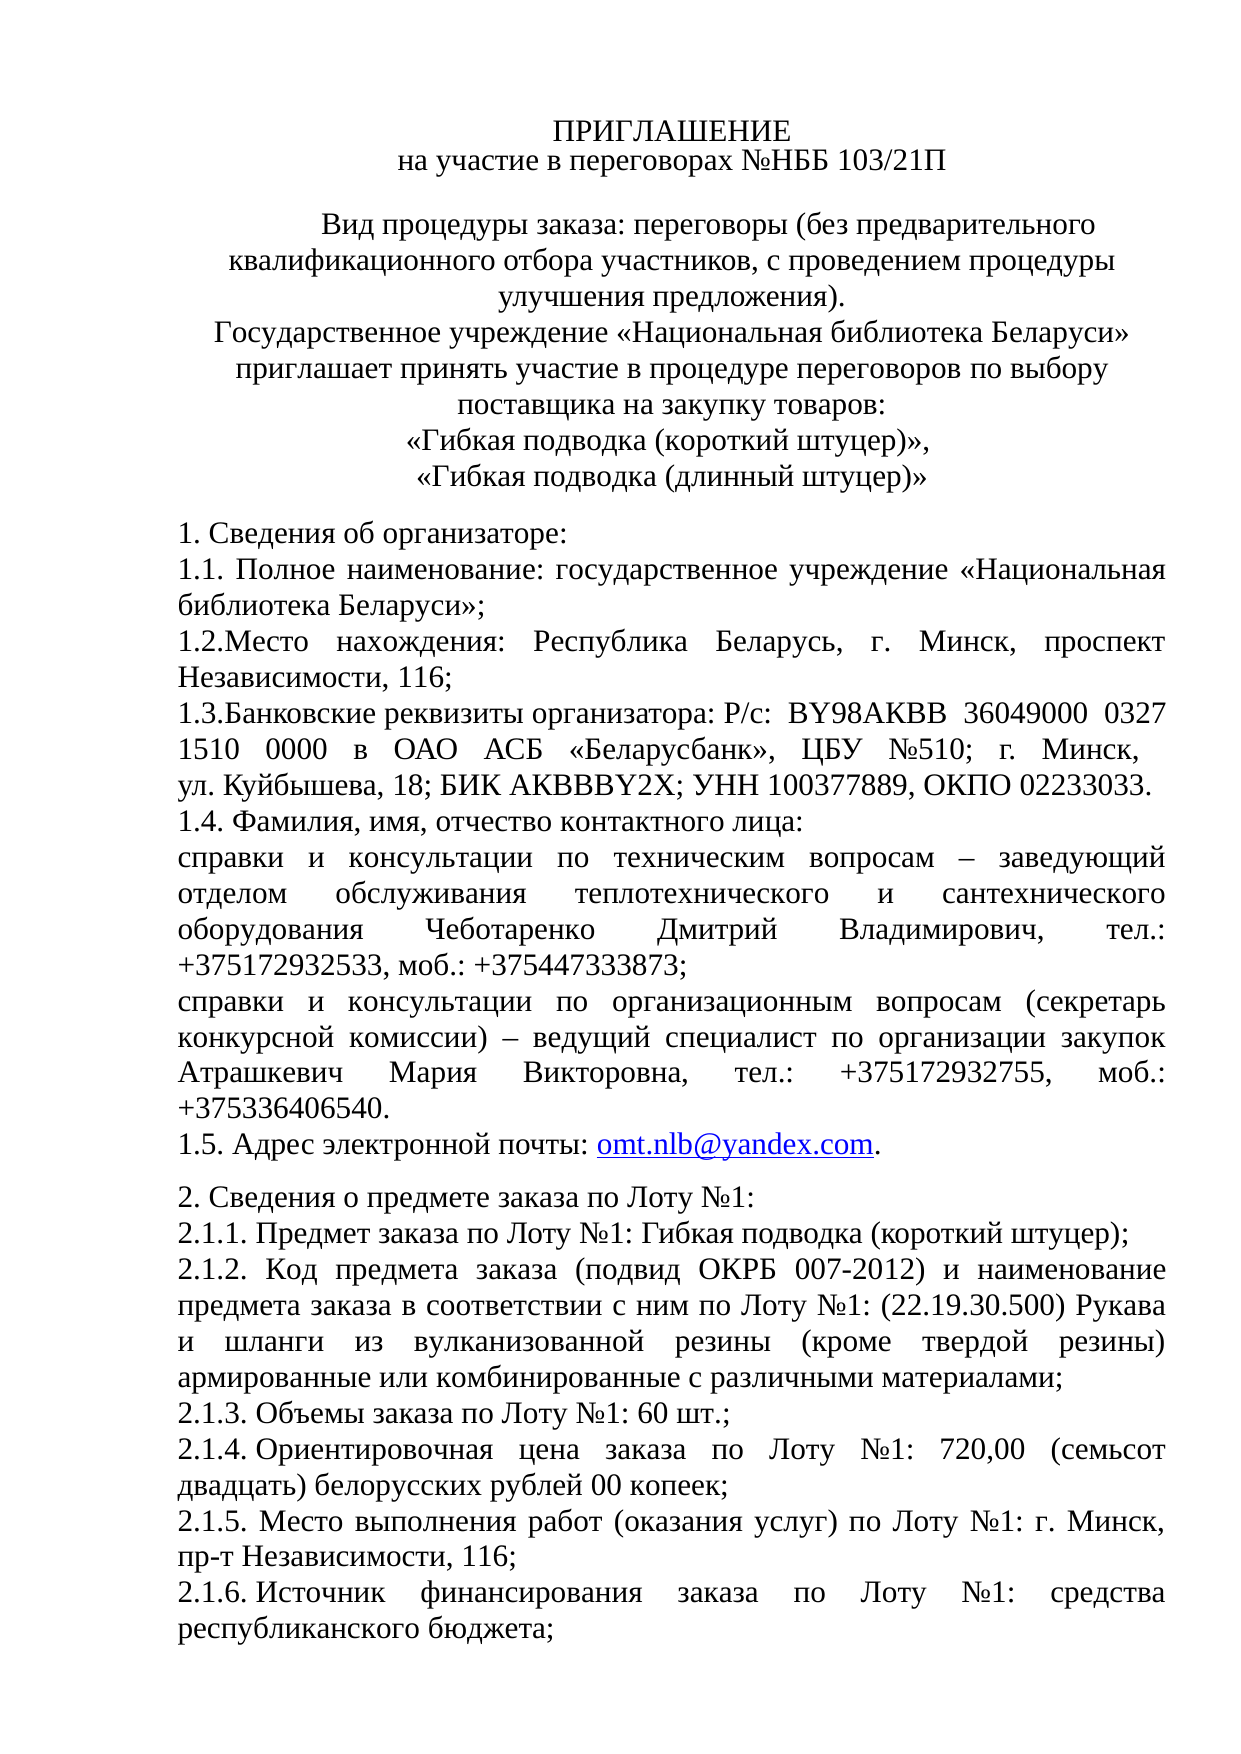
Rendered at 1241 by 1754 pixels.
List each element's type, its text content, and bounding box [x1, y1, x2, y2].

text 2.1.4. Ориентировочная цена заказа по Лоту №1: 720,00 (семьсот двадцать) белорусских рублей 00 копеек; [177, 1430, 1167, 1502]
text Государственное учреждение «Национальная библиотека Беларуси» приглашает принять участие в процедуре переговоров по выбору поставщика на закупку товаров: [177, 313, 1167, 421]
text ПРИГЛАШЕНИЕ [177, 118, 1167, 147]
text 1.4. Фамилия, имя, отчество контактного лица: [177, 802, 1167, 838]
text 1.3.Банковские реквизиты организатора: Р/с: BY98АКВВ 36049000 0327 1510 0000 в ОАО АСБ «Беларусбанк», ЦБУ №510; г. Минск, ул. Куйбышева, 18; БИК АКВВВY2X; УНН 100377889, ОКПО 02233033. [177, 694, 1167, 802]
text 2.1.6. Источник финансирования заказа по Лоту №1: средства республиканского бюджета; [177, 1574, 1167, 1646]
text 2.1.2. Код предмета заказа (подвид ОКРБ 007-2012) и наименование предмета заказа в соответствии с ним по Лоту №1: (22.19.30.500) Рукава и шланги из вулканизованной резины (кроме твердой резины) армированные или комбинированные с различными материалами; [177, 1250, 1167, 1394]
text 1.2.Место нахождения: Республика Беларусь, г. Минск, проспект Независимости, 116; [177, 622, 1167, 694]
text 1. Сведения об организаторе: [177, 515, 1167, 551]
text 2.1.1. Предмет заказа по Лоту №1: Гибкая подводка (короткий штуцер); [177, 1214, 1167, 1250]
text справки и консультации по техническим вопросам – заведующий отделом обслуживания теплотехнического и сантехнического оборудования Чеботаренко Дмитрий Владимирович, тел.: +375172932533, моб.: +375447333873; [177, 838, 1167, 982]
text Вид процедуры заказа: переговоры (без предварительного квалификационного отбора участников, с проведением процедуры улучшения предложения). [177, 206, 1167, 313]
text на участие в переговорах №НББ 103/21П [177, 147, 1167, 176]
text 1.1. Полное наименование: государственное учреждение «Национальная библиотека Беларуси»; [177, 551, 1167, 622]
text 1.5. Адрес электронной почты: omt.nlb@yandex.com. [177, 1126, 1167, 1162]
text справки и консультации по организационным вопросам (секретарь конкурсной комиссии) – ведущий специалист по организации закупок Атрашкевич Мария Викторовна, тел.: +375172932755, моб.: +375336406540. [177, 982, 1167, 1126]
text «Гибкая подводка (короткий штуцер)», «Гибкая подводка (длинный штуцер)» [177, 421, 1167, 493]
text 2.1.5. Место выполнения работ (оказания услуг) по Лоту №1: г. Минск, пр-т Независимости, 116; [177, 1502, 1167, 1574]
text 2. Сведения о предмете заказа по Лоту №1: [177, 1178, 1167, 1214]
text 2.1.3. Объемы заказа по Лоту №1: 60 шт.; [177, 1394, 1167, 1430]
